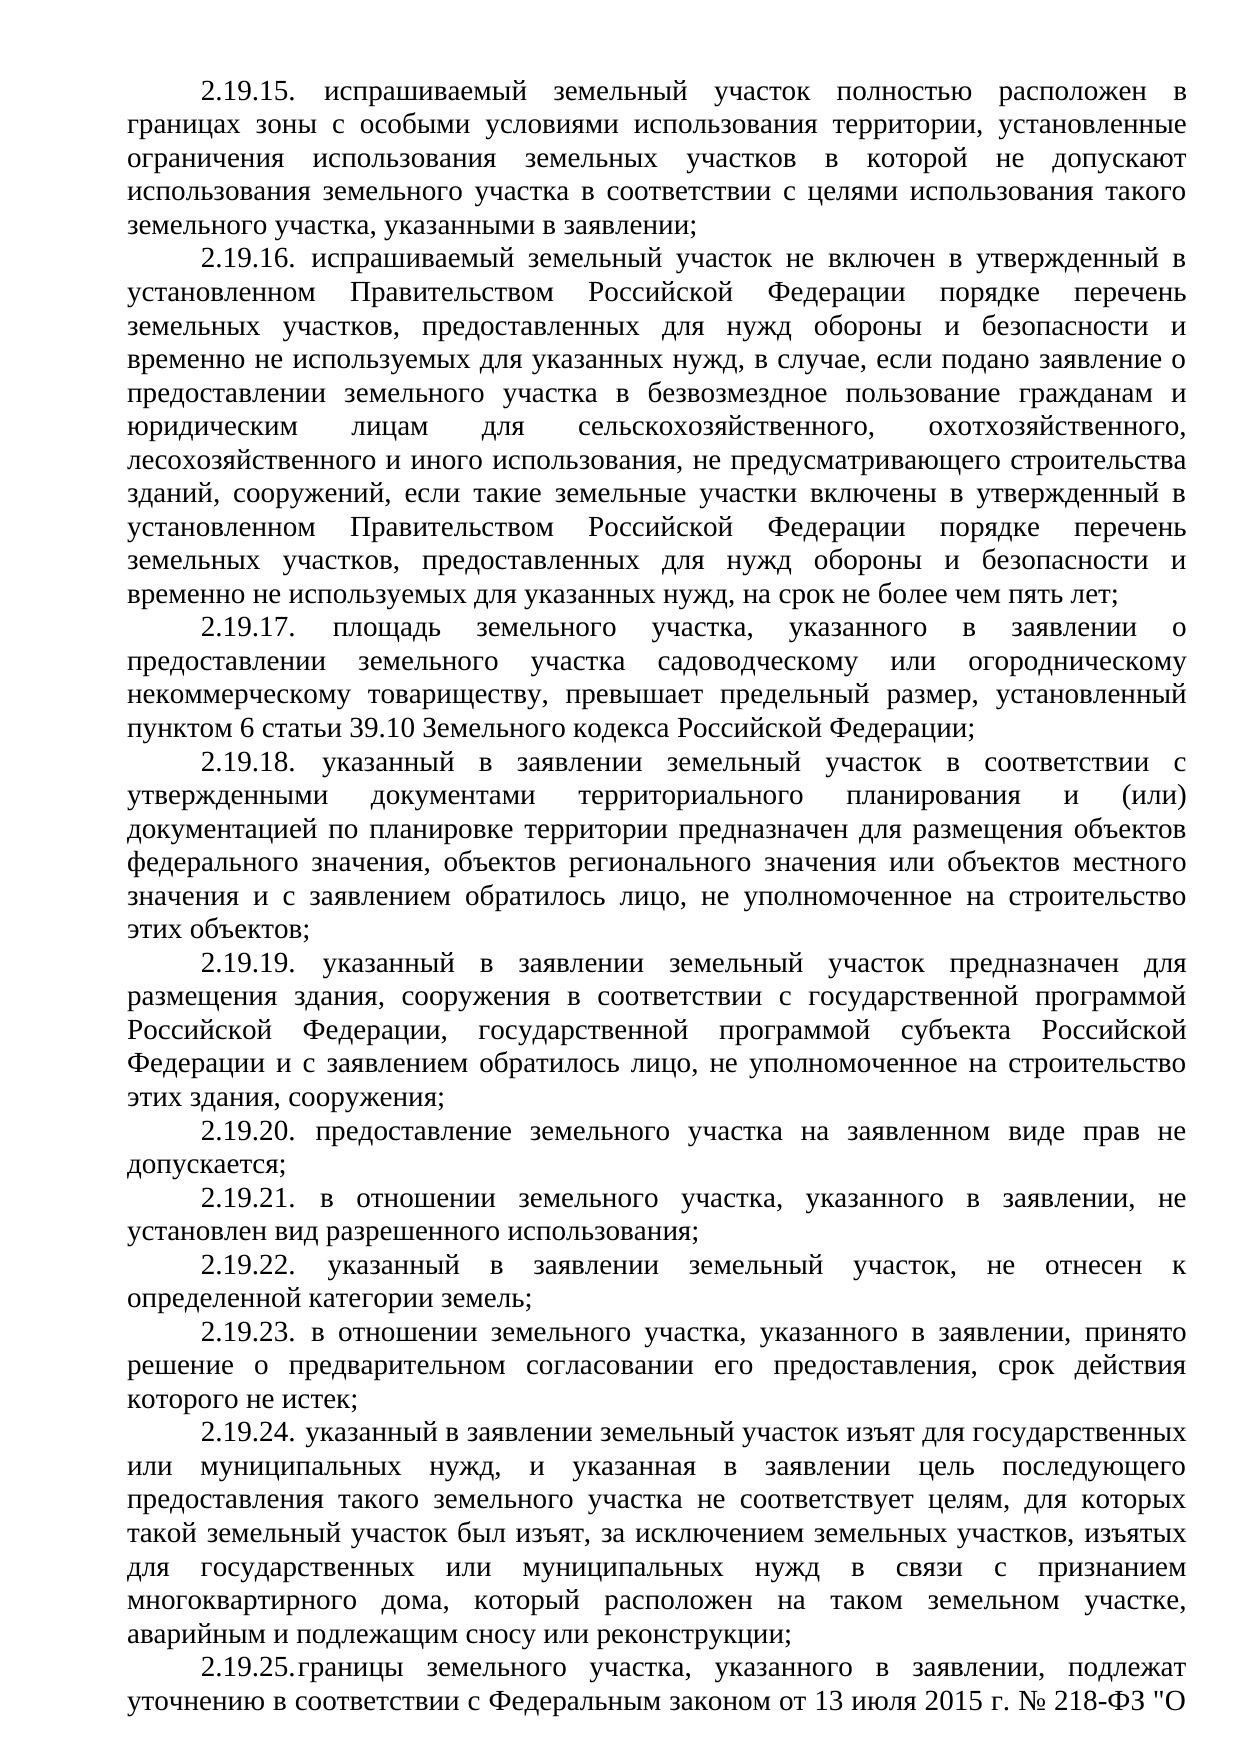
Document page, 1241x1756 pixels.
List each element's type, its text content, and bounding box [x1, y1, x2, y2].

list указанный в заявлении земельный участок, не отнесен к определенной категории земель; [127, 1247, 1187, 1314]
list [127, 1649, 1187, 1716]
list предоставление земельного участка на заявленном виде прав не допускается; [127, 1113, 1187, 1180]
list указанный в заявлении земельный участок изъят для государственных или муниципальных нужд, и указанная в заявлении цель последующего предоставления такого земельного участка не соответствует целям, для которых такой земельный участок был изъят, за исключением земельных участков, изъятых для государственных или муниципальных нужд в связи с признанием многоквартирного дома, который расположен на таком земельном участке, аварийным и подлежащим сносу или реконструкции; [127, 1414, 1187, 1649]
list в отношении земельного участка, указанного в заявлении, не установлен вид разрешенного использования; [127, 1180, 1187, 1247]
list в отношении земельного участка, указанного в заявлении, принято решение о предварительном согласовании его предоставления, срок действия которого не истек; [127, 1314, 1187, 1414]
list указанный в заявлении земельный участок предназначен для размещения здания, сооружения в соответствии с государственной программой Российской Федерации, государственной программой субъекта Российской Федерации и с заявлением обратилось лицо, не уполномоченное на строительство этих здания, сооружения; [127, 945, 1187, 1113]
list указанный в заявлении земельный участок в соответствии с утвержденными документами территориального планирования и (или) документацией по планировке территории предназначен для размещения объектов федерального значения, объектов регионального значения или объектов местного значения и с заявлением обратилось лицо, не уполномоченное на строительство этих объектов; [127, 744, 1187, 945]
list площадь земельного участка, указанного в заявлении о предоставлении земельного участка садоводческому или огородническому некоммерческому товариществу, превышает предельный размер, установленный пунктом 6 статьи 39.10 Земельного кодекса Российской Федерации; [127, 609, 1187, 744]
list испрашиваемый земельный участок не включен в утвержденный в установленном Правительством Российской Федерации порядке перечень земельных участков, предоставленных для нужд обороны и безопасности и временно не используемых для указанных нужд, в случае, если подано заявление о предоставлении земельного участка в безвозмездное пользование гражданам и юридическим лицам для сельскохозяйственного, охотхозяйственного, лесохозяйственного и иного использования, не предусматривающего строительства зданий, сооружений, если такие земельные участки включены в утвержденный в установленном Правительством Российской Федерации порядке перечень земельных участков, предоставленных для нужд обороны и безопасности и временно не используемых для указанных нужд, на срок не более чем пять лет; [127, 241, 1187, 609]
list испрашиваемый земельный участок полностью расположен в границах зоны с особыми условиями использования территории, установленные ограничения использования земельных участков в которой не допускают использования земельного участка в соответствии с целями использования такого земельного участка, указанными в заявлении; [127, 73, 1187, 241]
